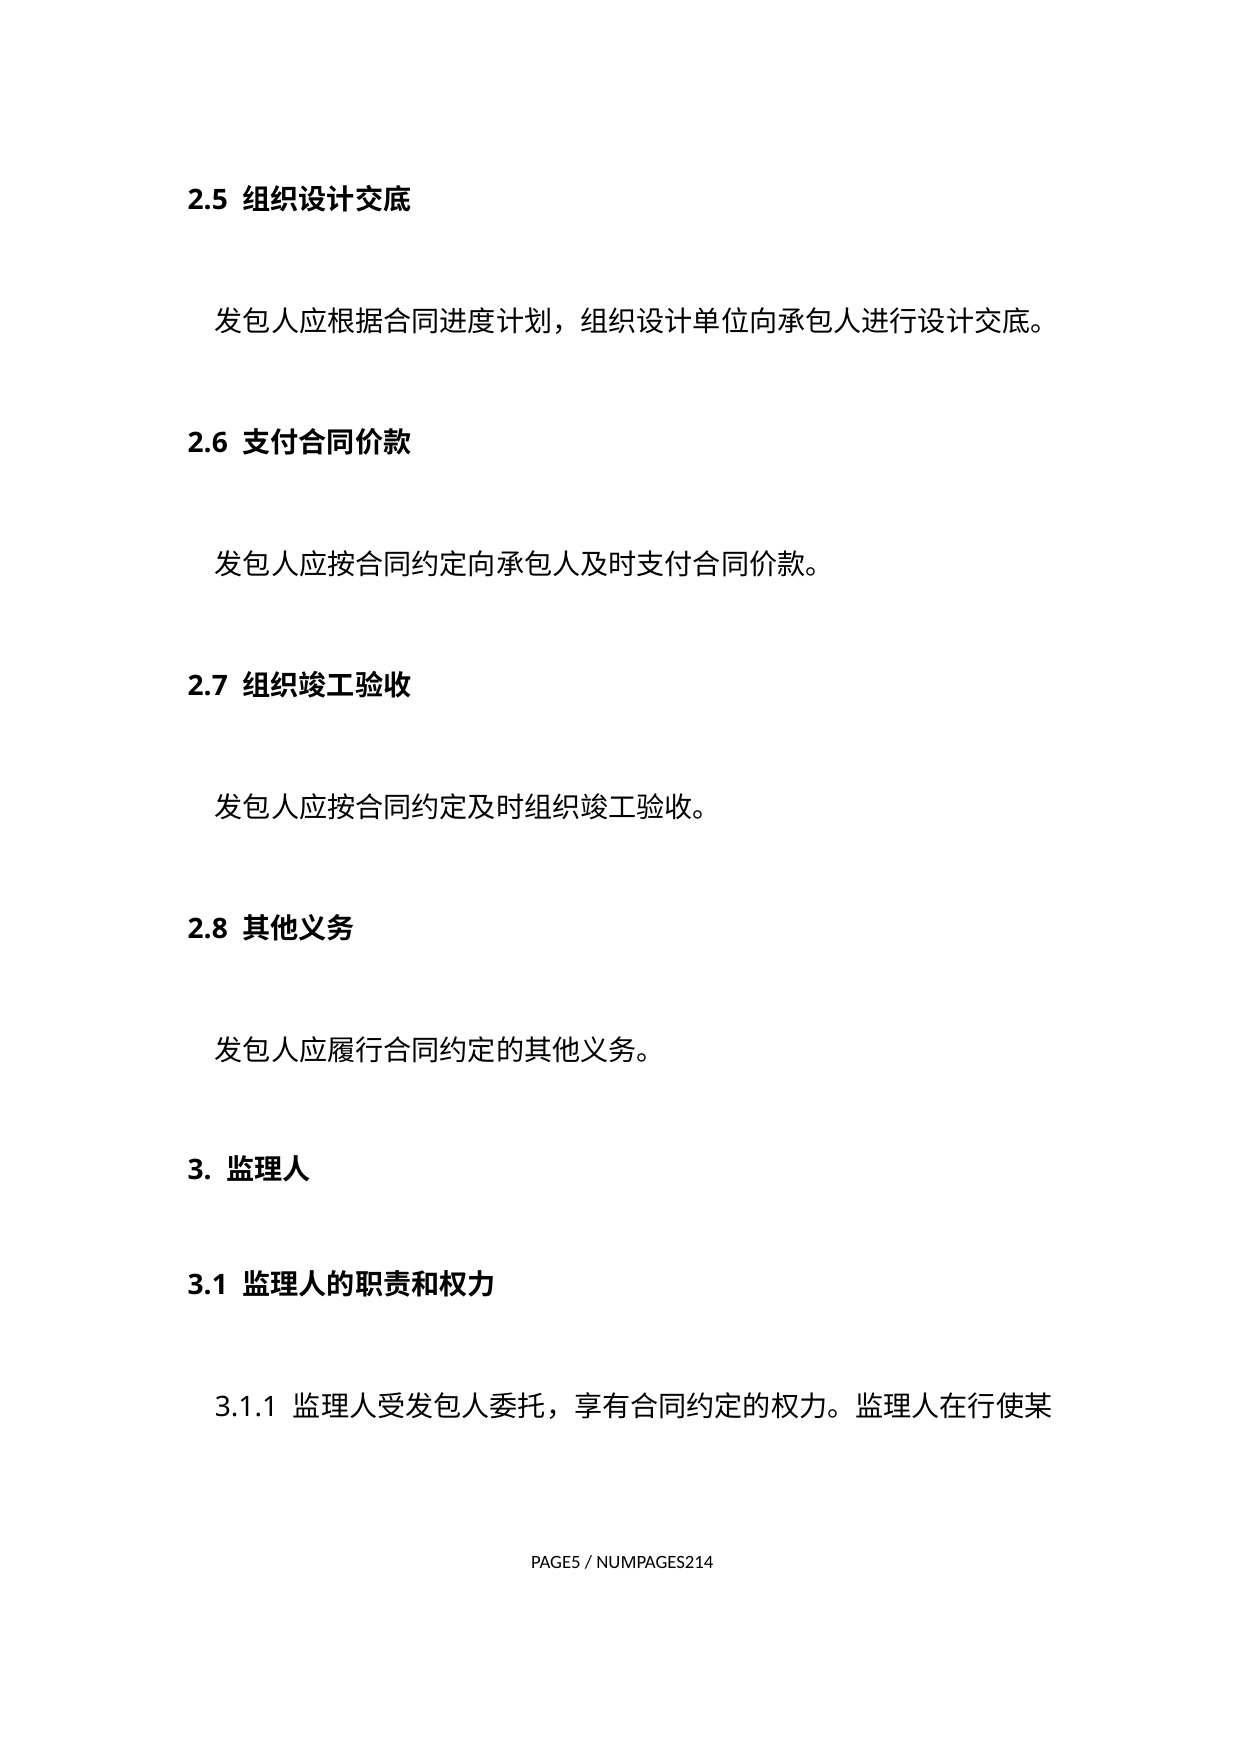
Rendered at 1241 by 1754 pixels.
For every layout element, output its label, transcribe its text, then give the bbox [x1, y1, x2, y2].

text 发包人应按合同约定及时组织竣工验收。 [187, 773, 1053, 838]
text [187, 1371, 1053, 1436]
text 发包人应履行合同约定的其他义务。 [187, 1016, 1053, 1081]
subtitle 2.7 组织竣工验收 [187, 651, 1053, 716]
subtitle 3.1 监理人的职责和权力 [187, 1249, 1053, 1314]
subtitle 2.6 支付合同价款 [187, 407, 1053, 472]
subtitle 3. 监理人 [187, 1135, 1053, 1200]
text 发包人应根据合同进度计划，组织设计单位向承包人进行设计交底。 [187, 286, 1053, 351]
subtitle 2.5 组织设计交底 [187, 164, 1053, 229]
text 发包人应按合同约定向承包人及时支付合同价款。 [187, 529, 1053, 594]
subtitle 2.8 其他义务 [187, 894, 1053, 959]
